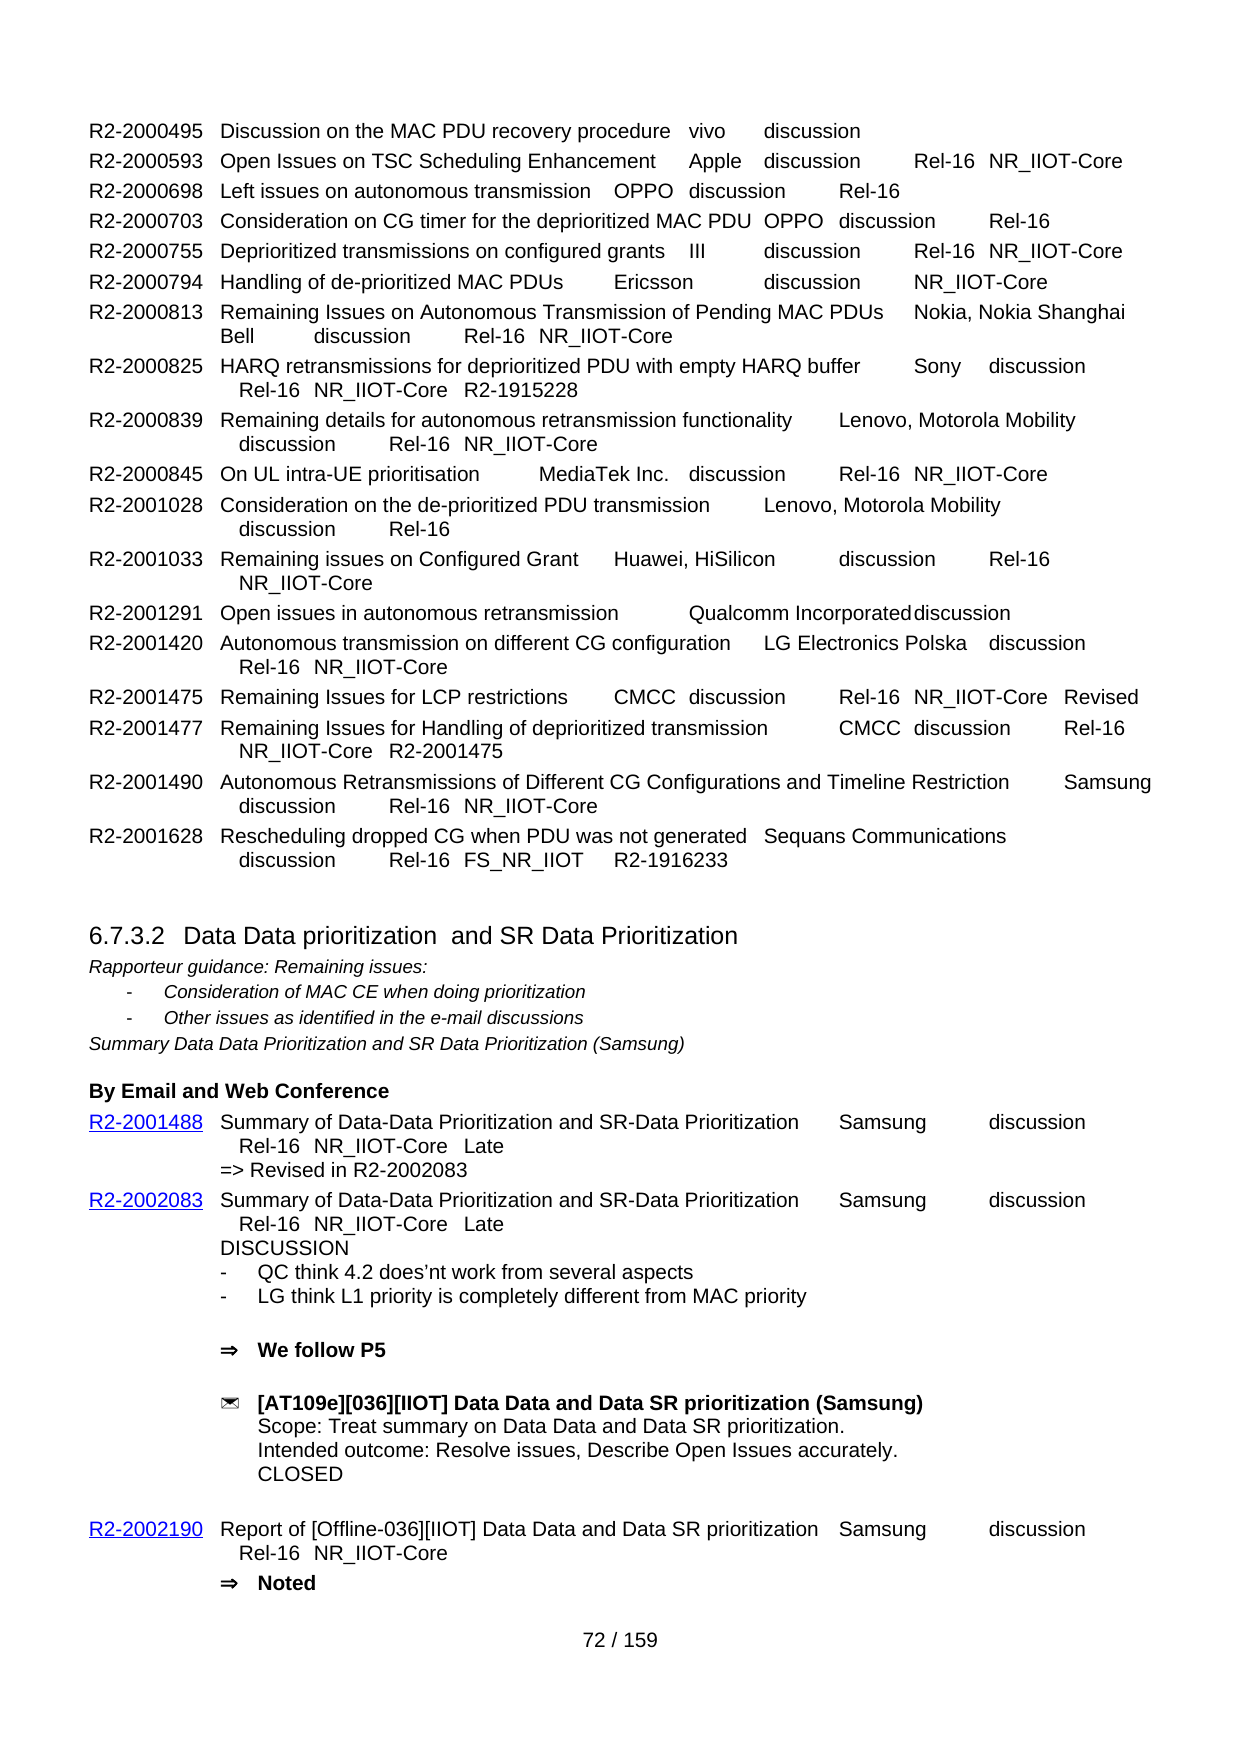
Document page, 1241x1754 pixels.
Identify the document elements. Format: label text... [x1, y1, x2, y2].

text DISCUSSION [220, 1236, 1152, 1259]
title R2-2000703 Consideration on CG timer for the deprioritized MAC PDU OPPO discussion Rel-16 [88, 209, 1152, 233]
subtitle 6.7.3.2 Data Data prioritization and SR Data Prioritization [88, 921, 1152, 949]
text Noted [220, 1571, 1152, 1595]
title R2-2001033 Remaining issues on Configured Grant Huawei, HiSilicon discussion Rel-16 NR_IIOT-Core [88, 547, 1152, 594]
title R2-2000698 Left issues on autonomous transmission OPPO discussion Rel-16 [88, 179, 1152, 203]
text CLOSED [220, 1462, 1152, 1486]
title R2-2000794 Handling of de-prioritized MAC PDUs Ericsson discussion NR_IIOT-Core [88, 269, 1152, 293]
title R2-2002083 Summary of Data-Data Prioritization and SR-Data Prioritization Samsung discussion Rel-16 NR_IIOT-Core Late [88, 1188, 1152, 1236]
text [AT109e][036][IIOT] Data Data and Data SR prioritization (Samsung) [220, 1390, 1152, 1414]
title R2-2000593 Open Issues on TSC Scheduling Enhancement Apple discussion Rel-16 NR_IIOT-Core [88, 149, 1152, 173]
title R2-2001420 Autonomous transmission on different CG configuration LG Electronics Polska discussion Rel-16 NR_IIOT-Core [88, 631, 1152, 679]
text Summary Data Data Prioritization and SR Data Prioritization (Samsung) [88, 1033, 1152, 1054]
text => Revised in R2-2002083 [220, 1157, 1152, 1181]
title R2-2001628 Rescheduling dropped CG when PDU was not generated Sequans Communications discussion Rel-16 FS_NR_IIOT R2-1916233 [88, 824, 1152, 872]
title R2-2000825 HARQ retransmissions for deprioritized PDU with empty HARQ buffer Sony discussion Rel-16 NR_IIOT-Core R2-1915228 [88, 354, 1152, 402]
title R2-2000813 Remaining Issues on Autonomous Transmission of Pending MAC PDUs Nokia, Nokia Shanghai Bell discussion Rel-16 NR_IIOT-Core [88, 300, 1152, 348]
text We follow P5 [220, 1338, 1152, 1362]
title R2-2002190 Report of [Offline-036][IIOT] Data Data and Data SR prioritization Samsung discussion Rel-16 NR_IIOT-Core [88, 1516, 1152, 1564]
title R2-2001488 Summary of Data-Data Prioritization and SR-Data Prioritization Samsung discussion Rel-16 NR_IIOT-Core Late [88, 1109, 1152, 1157]
title R2-2001477 Remaining Issues for Handling of deprioritized transmission CMCC discussion Rel-16 NR_IIOT-Core R2-2001475 [88, 715, 1152, 763]
text - QC think 4.2 does’nt work from several aspects [220, 1259, 1152, 1283]
title R2-2001291 Open issues in autonomous retransmission Qualcomm Incorporated discussion [88, 601, 1152, 625]
title R2-2001490 Autonomous Retransmissions of Different CG Configurations and Timeline Restriction Samsung discussion Rel-16 NR_IIOT-Core [88, 769, 1152, 817]
list Other issues as identified in the e-mail discussions [126, 1007, 1152, 1029]
text Intended outcome: Resolve issues, Describe Open Issues accurately. [220, 1438, 1152, 1462]
title R2-2000495 Discussion on the MAC PDU recovery procedure vivo discussion [88, 118, 1152, 142]
text Rapporteur guidance: Remaining issues: [88, 956, 1152, 977]
text Scope: Treat summary on Data Data and Data SR prioritization. [220, 1414, 1152, 1438]
title R2-2001028 Consideration on the de-prioritized PDU transmission Lenovo, Motorola Mobility discussion Rel-16 [88, 492, 1152, 540]
text By Email and Web Conference [88, 1079, 1152, 1103]
list Consideration of MAC CE when doing prioritization [126, 981, 1152, 1003]
title R2-2001475 Remaining Issues for LCP restrictions CMCC discussion Rel-16 NR_IIOT-Core Revised [88, 685, 1152, 709]
text - LG think L1 priority is completely different from MAC priority [220, 1283, 1152, 1307]
title R2-2000755 Deprioritized transmissions on configured grants III discussion Rel-16 NR_IIOT-Core [88, 239, 1152, 263]
title R2-2000845 On UL intra-UE prioritisation MediaTek Inc. discussion Rel-16 NR_IIOT-Core [88, 462, 1152, 486]
title R2-2000839 Remaining details for autonomous retransmission functionality Lenovo, Motorola Mobility discussion Rel-16 NR_IIOT-Core [88, 408, 1152, 456]
